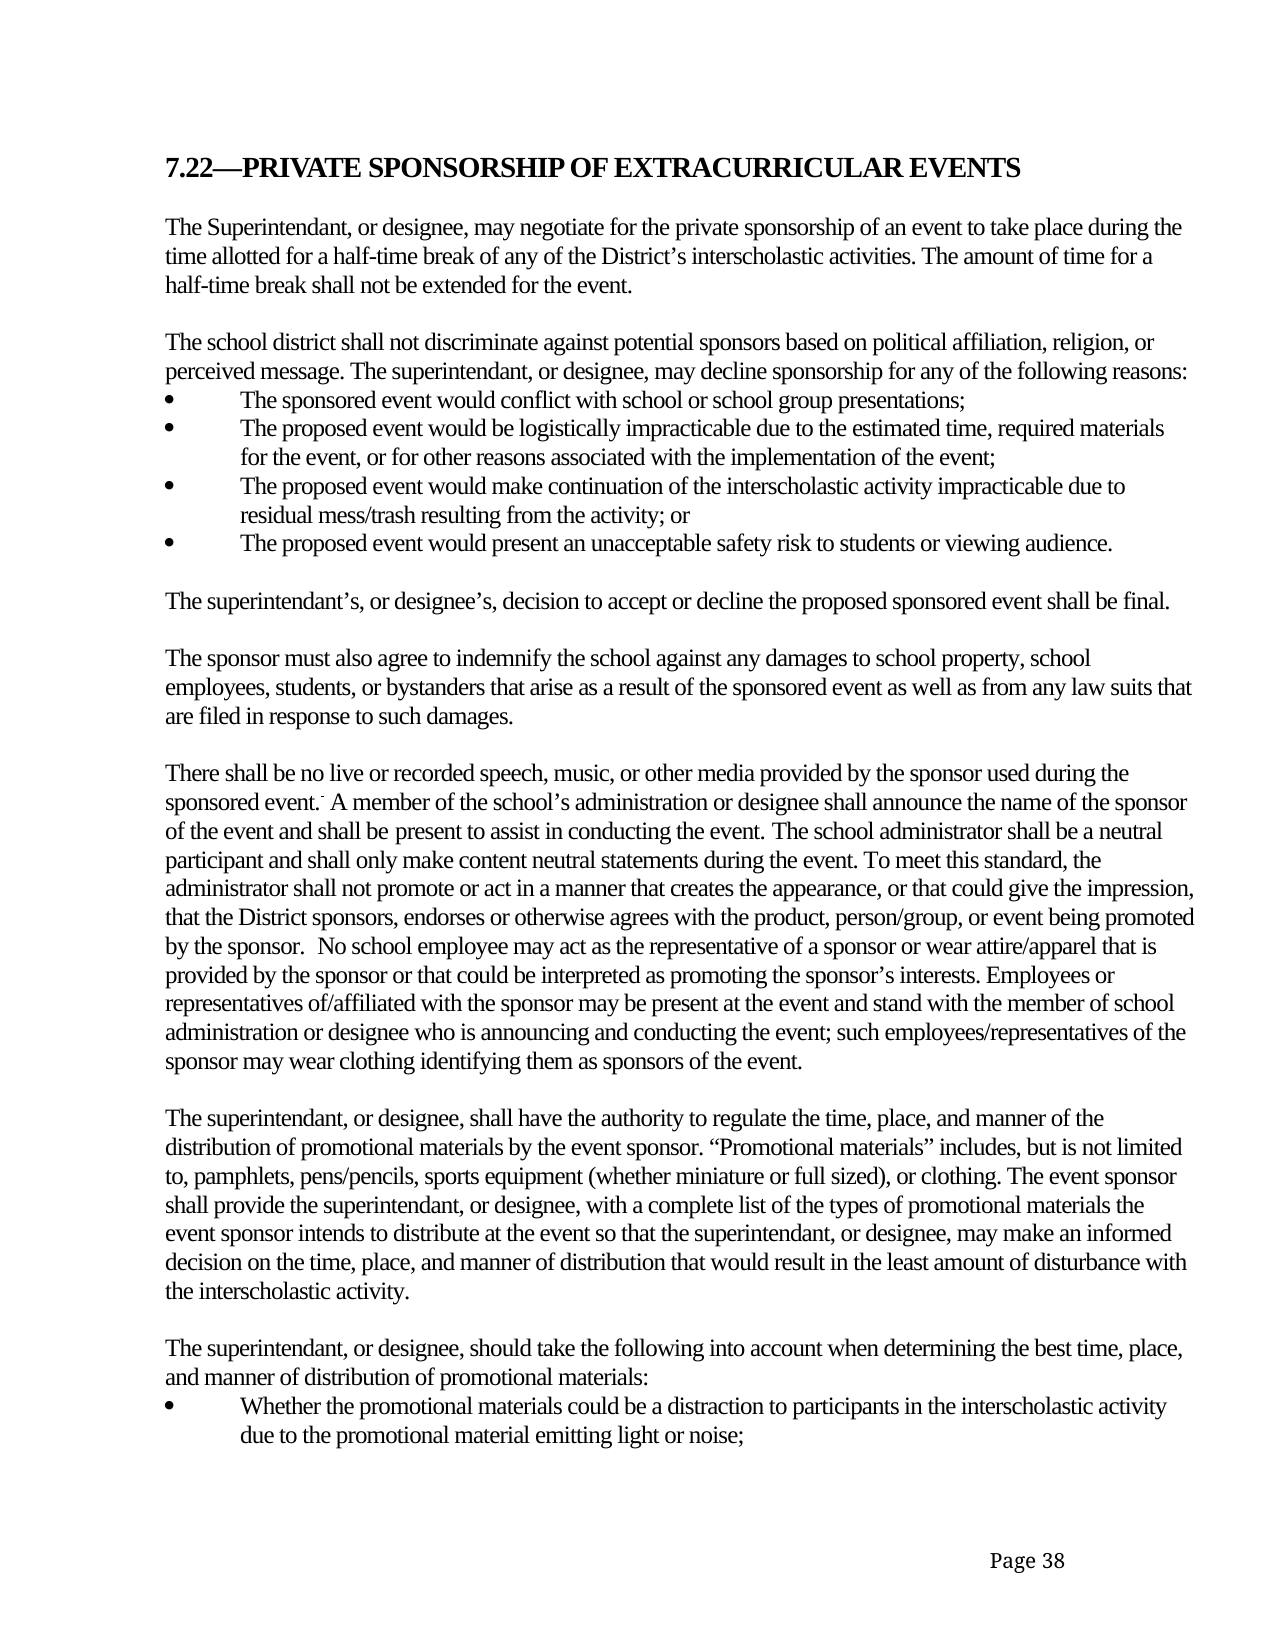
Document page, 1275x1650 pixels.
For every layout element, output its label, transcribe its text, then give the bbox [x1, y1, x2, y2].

list Whether the promotional materials could be a distraction to participants in the interscholastic activity due to the promotional material emitting light or noise; [165, 1391, 1196, 1448]
list The sponsored event would conflict with school or school group presentations; [165, 385, 1196, 413]
text The superintendant, or designee, should take the following into account when determining the best time, place, and manner of distribution of promotional materials: [165, 1333, 1196, 1391]
text The superintendant’s, or designee’s, decision to accept or decline the proposed sponsored event shall be final. [165, 586, 1196, 615]
list The proposed event would make continuation of the interscholastic activity impracticable due to residual mess/trash resulting from the activity; or [165, 471, 1196, 528]
text The superintendant, or designee, shall have the authority to regulate the time, place, and manner of the distribution of promotional materials by the event sponsor. “Promotional materials” includes, but is not limited to, pamphlets, pens/pencils, sports equipment (whether miniature or full sized), or clothing. The event sponsor shall provide the superintendant, or designee, with a complete list of the types of promotional materials the event sponsor intends to distribute at the event so that the superintendant, or designee, may make an informed decision on the time, place, and manner of distribution that would result in the least amount of disturbance with the interscholastic activity. [165, 1103, 1196, 1305]
text There shall be no live or recorded speech, music, or other media provided by the sponsor used during the sponsored event. A member of the school’s administration or designee shall announce the name of the sponsor of the event and shall be present to assist in conducting the event. The school administrator shall be a neutral participant and shall only make content neutral statements during the event. To meet this standard, the administrator shall not promote or act in a manner that creates the appearance, or that could give the impression, that the District sponsors, endorses or otherwise agrees with the product, person/group, or event being promoted by the sponsor. No school employee may act as the representative of a sponsor or wear attire/apparel that is provided by the sponsor or that could be interpreted as promoting the sponsor’s interests. Employees or representatives of/affiliated with the sponsor may be present at the event and stand with the member of school administration or designee who is announcing and conducting the event; such employees/representatives of the sponsor may wear clothing identifying them as sponsors of the event. [165, 758, 1196, 1075]
text The Superintendant, or designee, may negotiate for the private sponsorship of an event to take place during the time allotted for a half-time break of any of the District’s interscholastic activities. The amount of time for a half-time break shall not be extended for the event. [165, 212, 1196, 298]
list The proposed event would be logistically impracticable due to the estimated time, required materials for the event, or for other reasons associated with the implementation of the event; [165, 413, 1196, 471]
list The proposed event would present an unacceptable safety risk to students or viewing audience. [165, 528, 1196, 557]
text The sponsor must also agree to indemnify the school against any damages to school property, school employees, students, or bystanders that arise as a result of the sponsored event as well as from any law suits that are filed in response to such damages. [165, 643, 1196, 730]
text 7.22—PRIVATE SPONSORSHIP OF EXTRACURRICULAR EVENTS [165, 150, 1196, 183]
text The school district shall not discriminate against potential sponsors based on political affiliation, religion, or perceived message. The superintendant, or designee, may decline sponsorship for any of the following reasons: [165, 327, 1196, 385]
